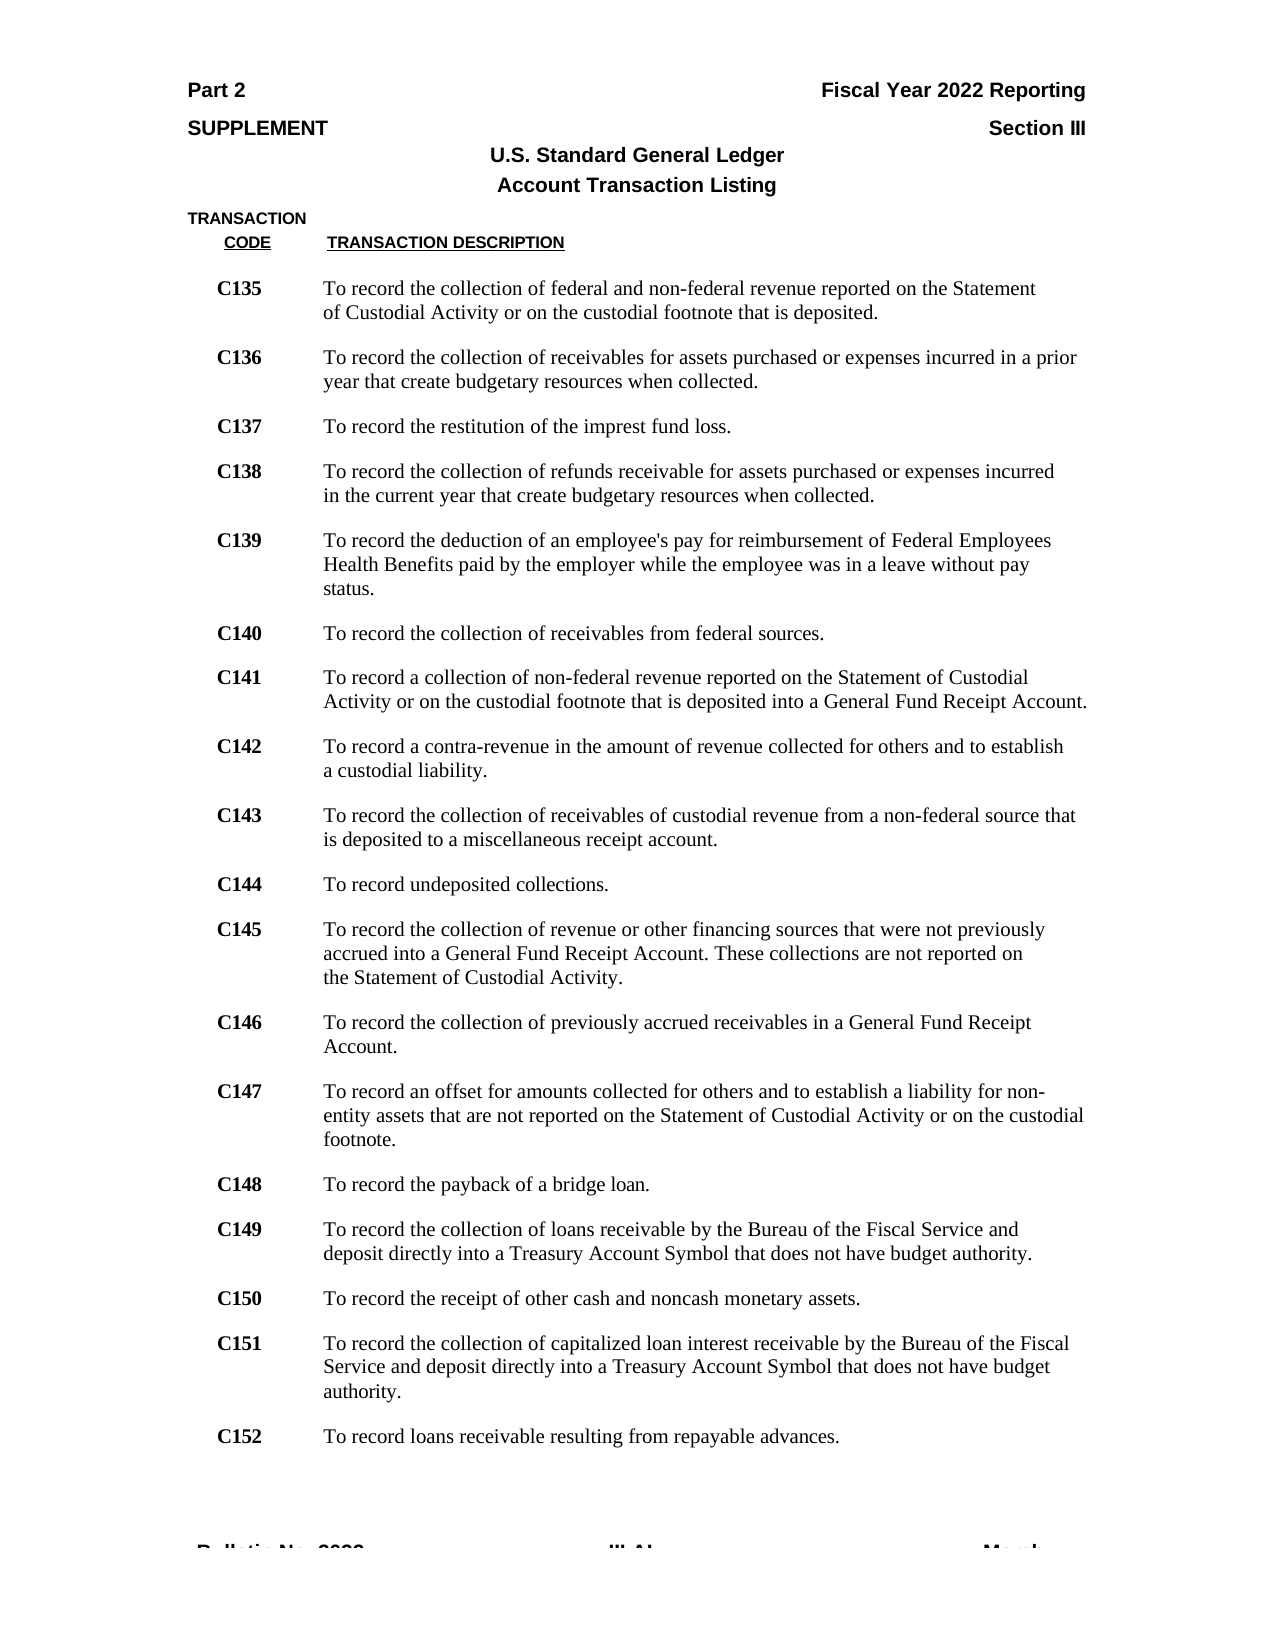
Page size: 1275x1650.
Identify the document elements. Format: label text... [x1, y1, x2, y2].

text C144 To record undeposited collections. [217, 872, 1098, 896]
text C136 To record the collection of receivables for assets purchased or expenses incurred in a prior year that create budgetary resources when collected. [217, 345, 1077, 393]
text C149 To record the collection of loans receivable by the Bureau of the Fiscal Service and deposit directly into a Treasury Account Symbol that does not have budget authority. [217, 1217, 1084, 1265]
text C147 To record an offset for amounts collected for others and to establish a liability for non- entity assets that are not reported on the Statement of Custodial Activity or on the custodial footnote. [217, 1079, 1084, 1151]
text C143 To record the collection of receivables of custodial revenue from a non-federal source that is deposited to a miscellaneous receipt account. [217, 803, 1076, 851]
text C135 To record the collection of federal and non-federal revenue reported on the Statement of Custodial Activity or on the custodial footnote that is deposited. [217, 276, 1058, 324]
text C150 To record the receipt of other cash and noncash monetary assets. [217, 1286, 1098, 1310]
text C142 To record a contra-revenue in the amount of revenue collected for others and to establish a custodial liability. [217, 734, 1078, 782]
text C141 To record a collection of non-federal revenue reported on the Statement of Custodial Activity or on the custodial footnote that is deposited into a General Fund Receipt Account. [217, 665, 1087, 713]
text C145 To record the collection of revenue or other financing sources that were not previously accrued into a General Fund Receipt Account. These collections are not reported on the Statement of Custodial Activity. [217, 917, 1053, 989]
text C148 To record the payback of a bridge loan. [217, 1172, 1098, 1196]
text C138 To record the collection of refunds receivable for assets purchased or expenses incurred in the current year that create budgetary resources when collected. [217, 459, 1076, 507]
text C139 To record the deduction of an employee's pay for reimbursement of Federal Employees Health Benefits paid by the employer while the employee was in a leave without pay status. [217, 527, 1051, 600]
text C151 To record the collection of capitalized loan interest receivable by the Bureau of the Fiscal Service and deposit directly into a Treasury Account Symbol that does not have budget authority. [217, 1330, 1069, 1403]
text C137 To record the restitution of the imprest fund loss. [217, 414, 1098, 438]
text C146 To record the collection of previously accrued receivables in a General Fund Receipt Account. [217, 1010, 1032, 1058]
text C140 To record the collection of receivables from federal sources. [217, 621, 1098, 644]
text C152 To record loans receivable resulting from repayable advances. [217, 1423, 1098, 1448]
